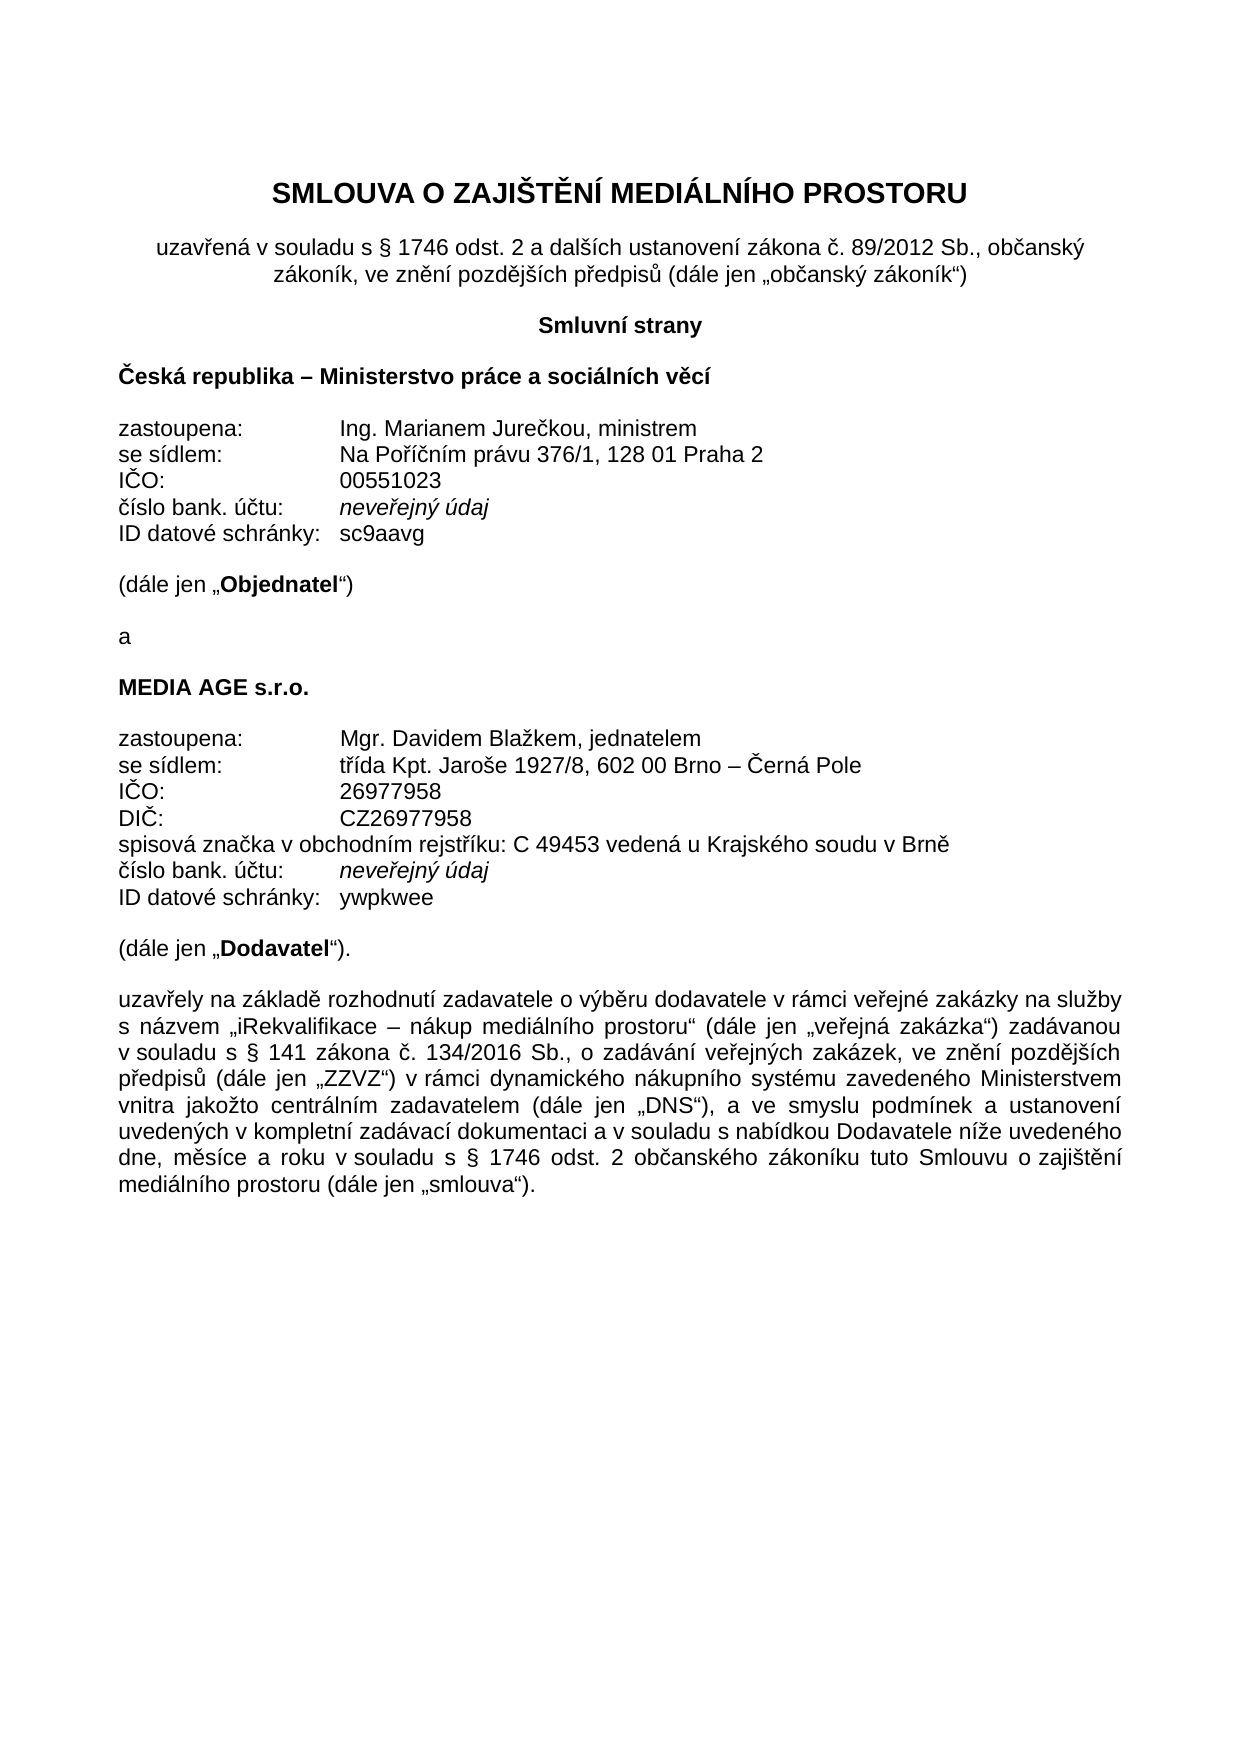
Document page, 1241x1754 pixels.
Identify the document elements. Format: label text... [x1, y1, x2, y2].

text MEDIA AGE s.r.o. [118, 674, 1122, 700]
text (dále jen „Objednatel“) [118, 571, 1122, 598]
text Smluvní strany [118, 312, 1122, 338]
text DIČ: CZ26977958 [118, 804, 1122, 831]
text spisová značka v obchodním rejstříku: C 49453 vedená u Krajského soudu v Brně [118, 831, 1122, 857]
text zastoupena: Mgr. Davidem Blažkem, jednatelem [118, 725, 1122, 752]
subtitle SMLOUVA o ZAJIŠTĚNÍ MEDIÁLNÍHO PROSTORU [117, 176, 1122, 209]
text číslo bank. účtu: neveřejný údaj [118, 857, 1122, 883]
text (dále jen „Dodavatel“). [118, 935, 1122, 961]
text Česká republika – Ministerstvo práce a sociálních věcí [118, 363, 1122, 389]
text číslo bank. účtu: neveřejný údaj [118, 494, 1122, 520]
text IČO: 26977958 [118, 778, 1122, 804]
text ID datové schránky: sc9aavg [118, 520, 1122, 546]
text a [118, 623, 1122, 649]
text zastoupena: Ing. Marianem Jurečkou, ministrem [118, 414, 1122, 441]
text uzavřely na základě rozhodnutí zadavatele o výběru dodavatele v rámci veřejné zakázky na služby s názvem „iRekvalifikace – nákup mediálního prostoru“ (dále jen „veřejná zakázka“) zadávanou v souladu s § 141 zákona č. 134/2016 Sb., o zadávání veřejných zakázek, ve znění pozdějších předpisů (dále jen „ZZVZ“) v rámci dynamického nákupního systému zavedeného Ministerstvem vnitra jakožto centrálním zadavatelem (dále jen „DNS“), a ve smyslu podmínek a ustanovení uvedených v kompletní zadávací dokumentaci a v souladu s nabídkou Dodavatele níže uvedeného dne, měsíce a roku v souladu s § 1746 odst. 2 občanského zákoníku tuto Smlouvu o zajištění mediálního prostoru (dále jen „smlouva“). [118, 986, 1122, 1197]
text uzavřená v souladu s § 1746 odst. 2 a dalších ustanovení zákona č. 89/2012 Sb., občanský zákoník, ve znění pozdějších předpisů (dále jen „občanský zákoník“) [118, 234, 1122, 287]
text se sídlem: třída Kpt. Jaroše 1927/8, 602 00 Brno – Černá Pole [118, 752, 1122, 778]
text se sídlem: Na Poříčním právu 376/1, 128 01 Praha 2 [118, 441, 1122, 467]
text IČO: 00551023 [118, 467, 1122, 494]
text ID datové schránky: ywpkwee [118, 883, 1122, 910]
